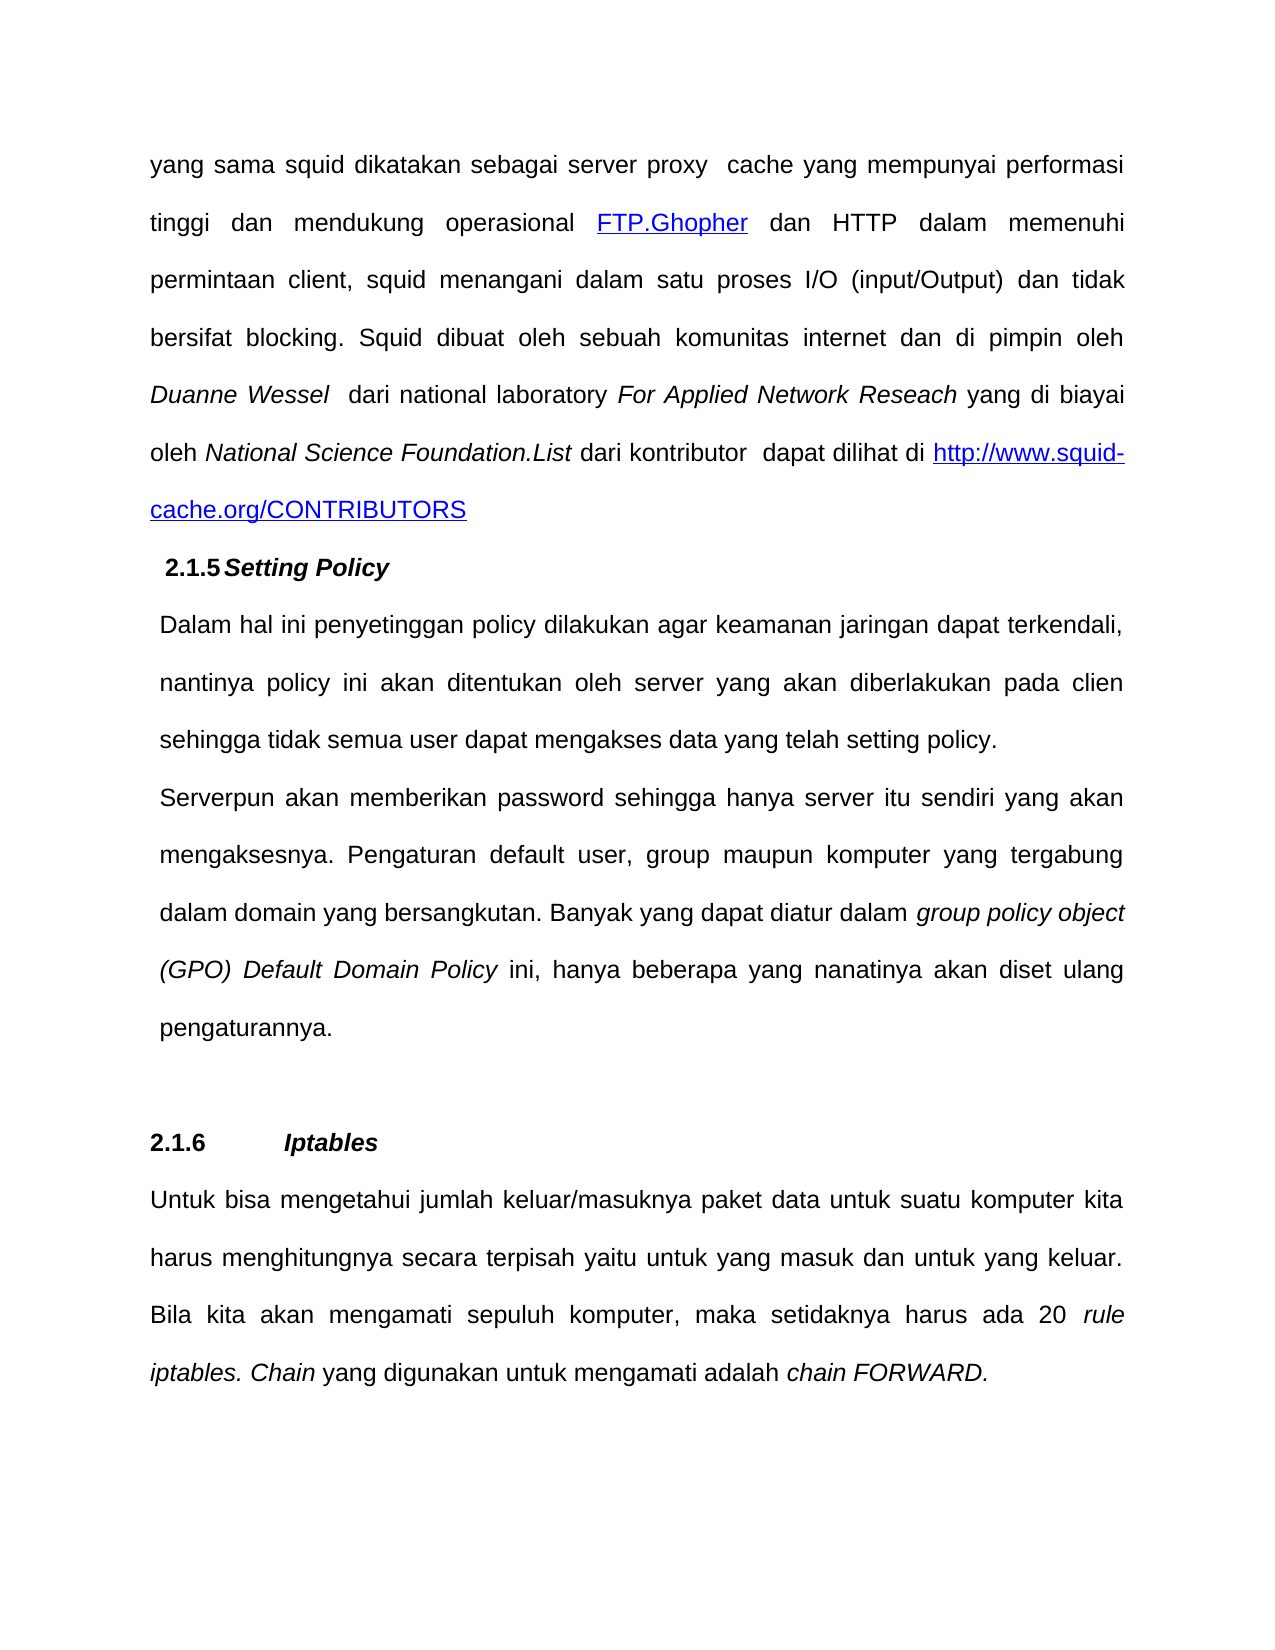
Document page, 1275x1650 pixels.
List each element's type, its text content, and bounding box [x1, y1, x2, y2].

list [150, 150, 1125, 524]
list Untuk bisa mengetahui jumlah keluar/masuknya paket data untuk suatu komputer kita harus menghitungnya secara terpisah yaitu untuk yang masuk dan untuk yang keluar. Bila kita akan mengamati sepuluh komputer, maka setidaknya harus ada 20 rule iptables. Chain yang digunakan untuk mengamati adalah chain FORWARD. [150, 1185, 1125, 1386]
text Setting Policy [165, 552, 1125, 581]
list Dalam hal ini penyetinggan policy dilakukan agar keamanan jaringan dapat terkendali, nantinya policy ini akan ditentukan oleh server yang akan diberlakukan pada clien sehingga tidak semua user dapat mengakses data yang telah setting policy. [159, 610, 1125, 754]
list Serverpun akan memberikan password sehingga hanya server itu sendiri yang akan mengaksesnya. Pengaturan default user, group maupun komputer yang tergabung dalam domain yang bersangkutan. Banyak yang dapat diatur dalam group policy object (GPO) Default Domain Policy ini, hanya beberapa yang nanatinya akan diset ulang pengaturannya. [159, 782, 1125, 1041]
text Iptables [150, 1127, 1125, 1156]
